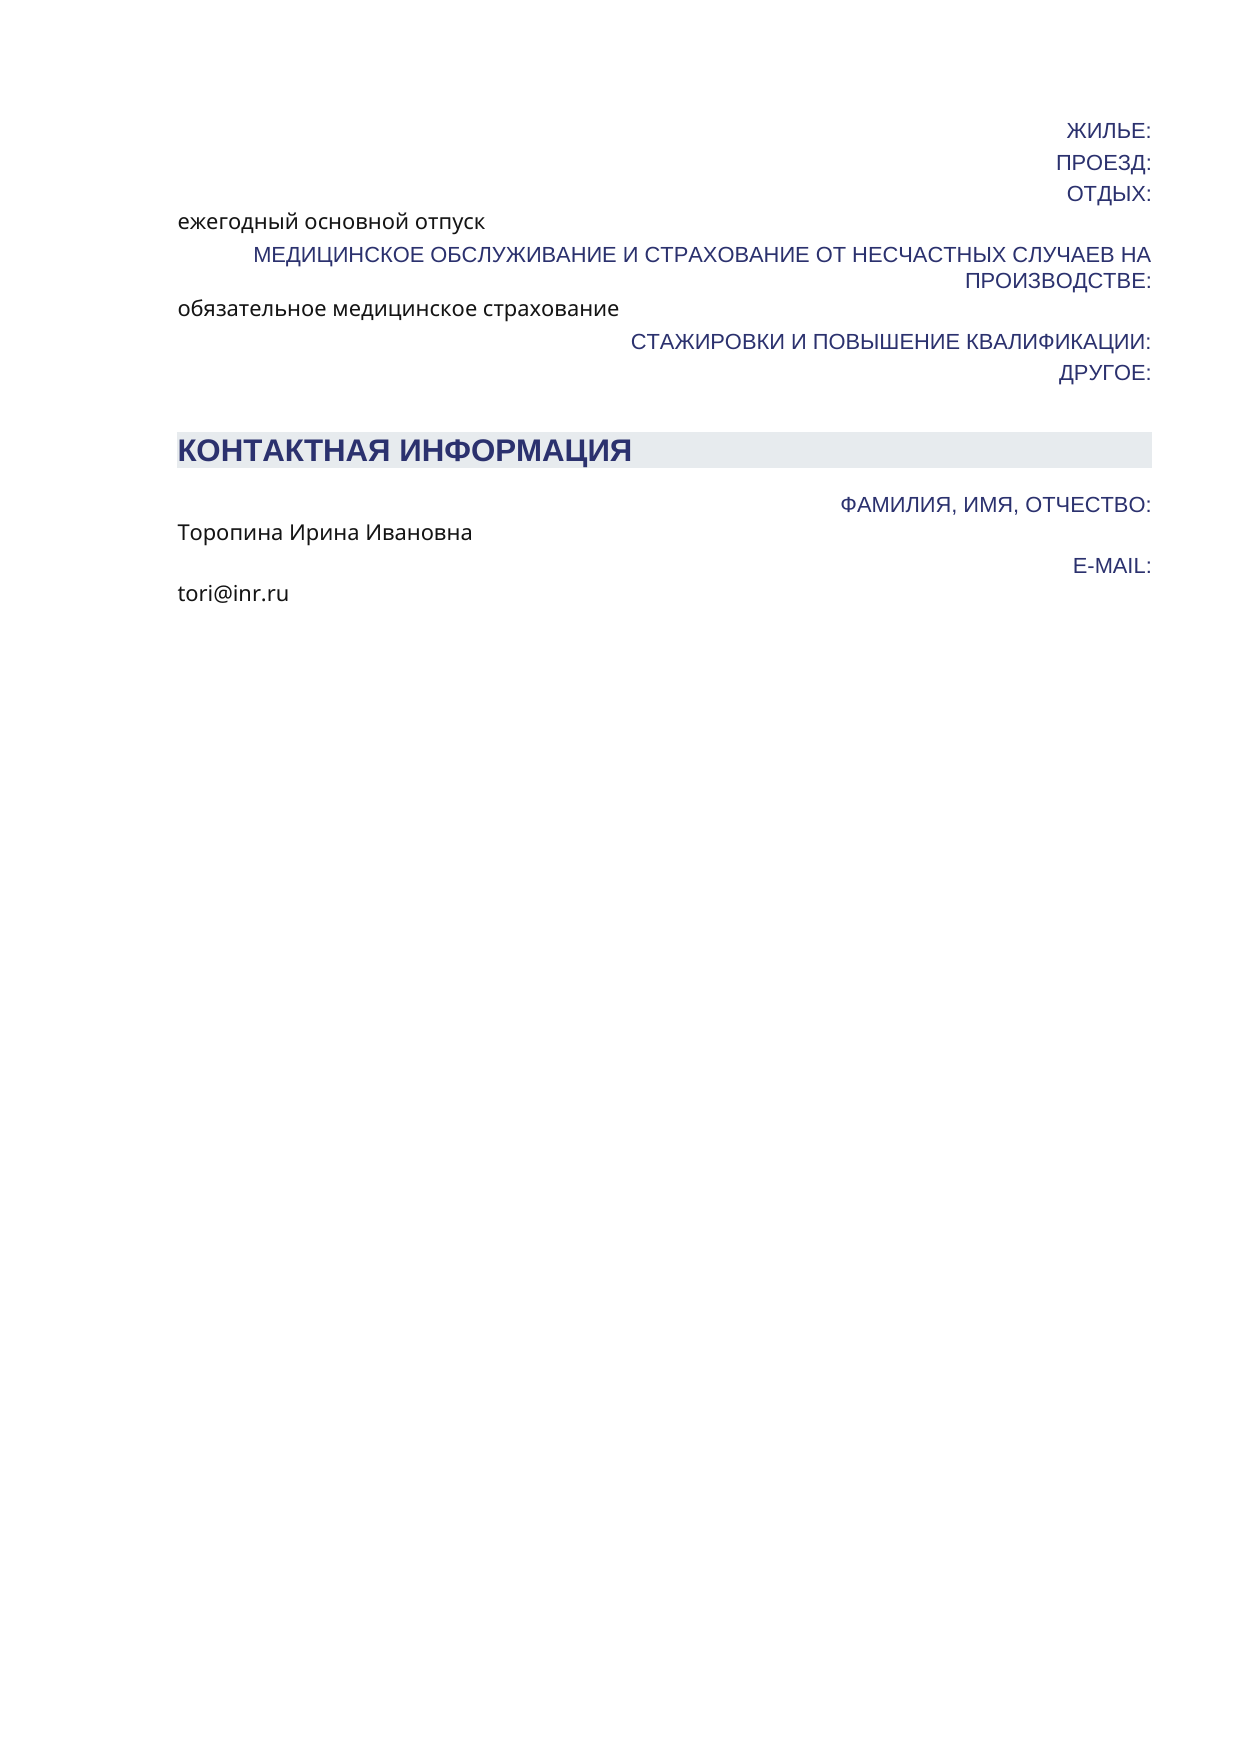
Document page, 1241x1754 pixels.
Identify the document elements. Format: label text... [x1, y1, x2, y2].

text ОТДЫХ: [177, 181, 1152, 206]
text ежегодный основной отпуск [177, 206, 1152, 236]
text МЕДИЦИНСКОЕ ОБСЛУЖИВАНИЕ И СТРАХОВАНИЕ ОТ НЕСЧАСТНЫХ СЛУЧАЕВ НА ПРОИЗВОДСТВЕ: [177, 242, 1152, 293]
text Торопина Ирина Ивановна [177, 517, 1152, 547]
text ДРУГОЕ: [177, 360, 1152, 385]
text ПРОЕЗД: [177, 149, 1152, 175]
text КОНТАКТНАЯ ИНФОРМАЦИЯ [177, 432, 1152, 468]
text СТАЖИРОВКИ И ПОВЫШЕНИЕ КВАЛИФИКАЦИИ: [177, 329, 1152, 354]
text обязательное медицинское страхование [177, 293, 1152, 322]
text ФАМИЛИЯ, ИМЯ, ОТЧЕСТВО: [177, 492, 1152, 517]
text ЖИЛЬЕ: [177, 118, 1152, 143]
text tori@inr.ru [177, 578, 1152, 608]
text E-MAIL: [177, 553, 1152, 578]
